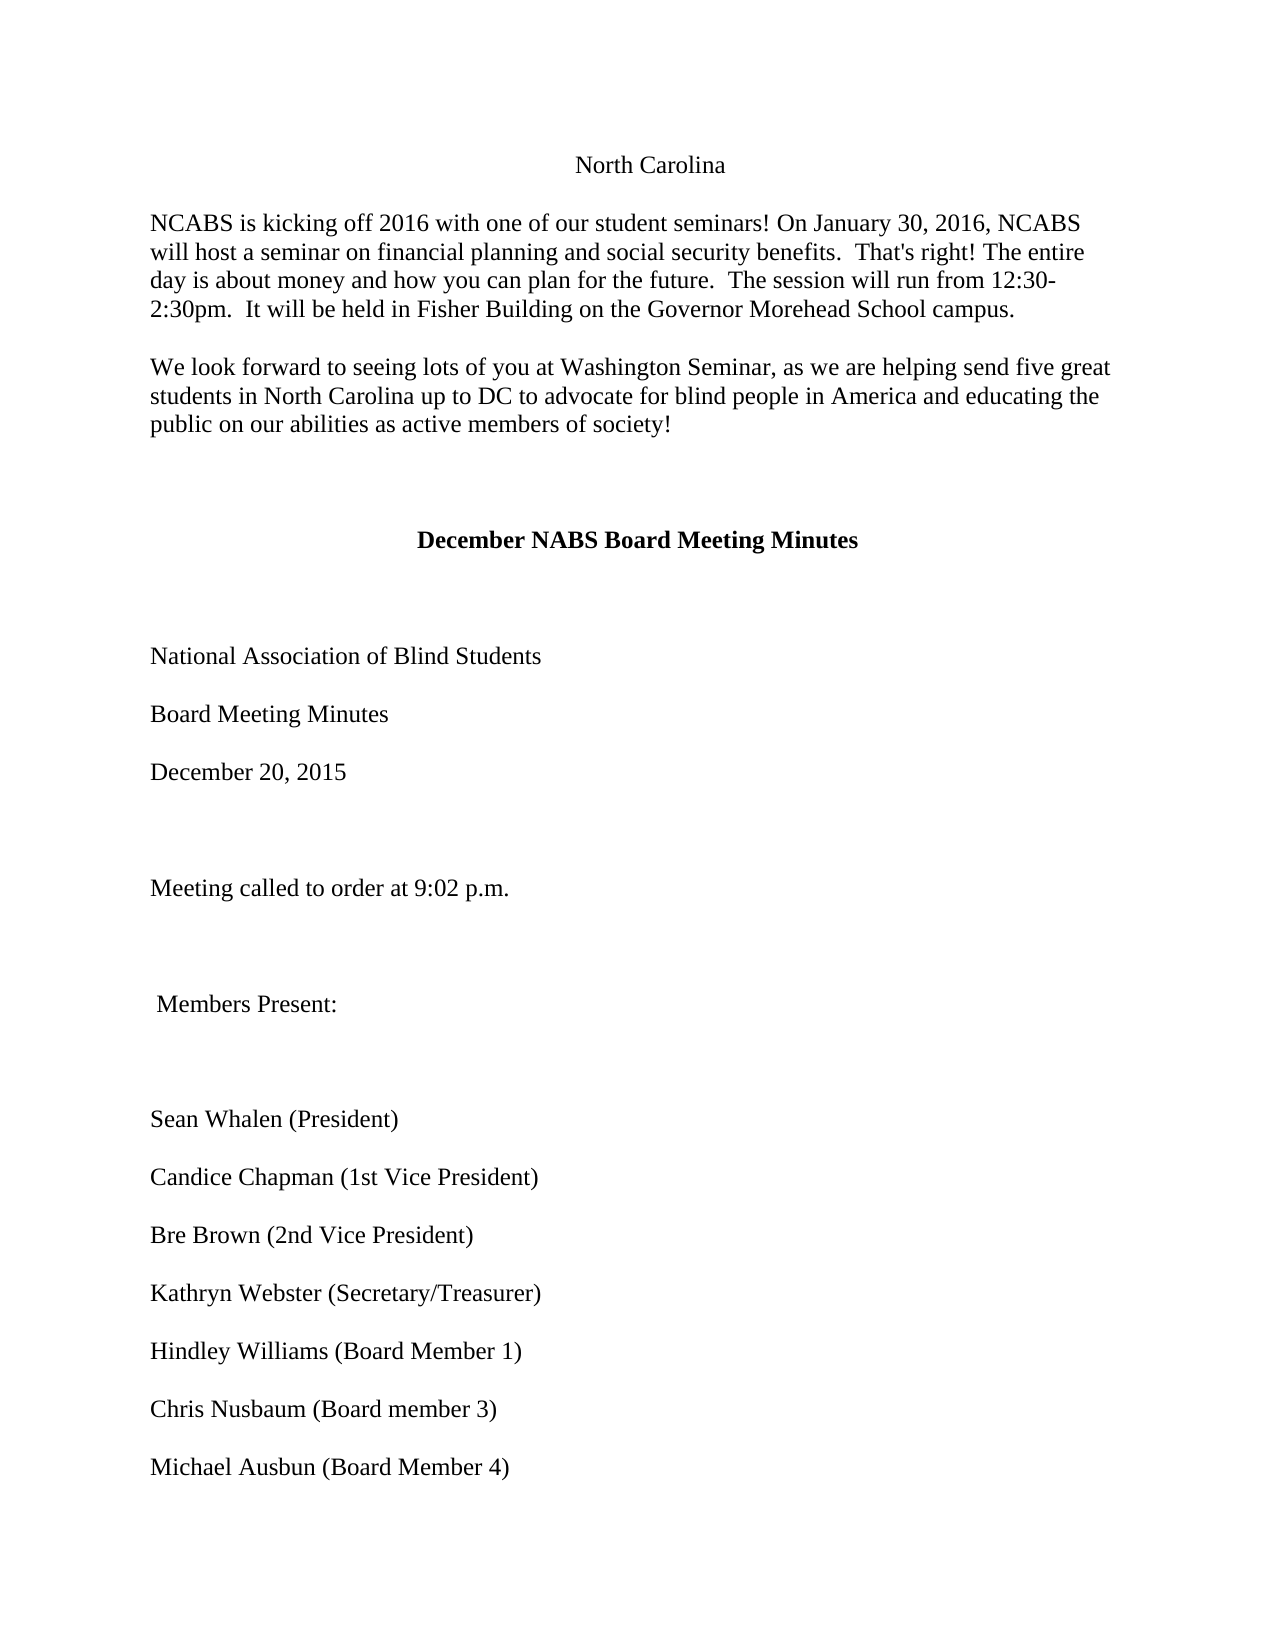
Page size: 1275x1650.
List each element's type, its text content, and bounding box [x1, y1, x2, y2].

text Members Present: [150, 989, 1125, 1017]
text December NABS Board Meeting Minutes [150, 525, 1125, 554]
text Sean Whalen (President) [150, 1104, 1125, 1133]
text NCABS is kicking off 2016 with one of our student seminars! On January 30, 2016, NCABS will host a seminar on financial planning and social security benefits. That's right! The entire day is about money and how you can plan for the future. The session will run from 12:30-2:30pm. It will be held in Fisher Building on the Governor Morehead School campus. [150, 208, 1125, 323]
text Bre Brown (2nd Vice President) [150, 1220, 1125, 1249]
text December 20, 2015 [150, 757, 1125, 786]
text We look forward to seeing lots of you at Washington Seminar, as we are helping send five great students in North Carolina up to DC to advocate for blind people in America and educating the public on our abilities as active members of society! [150, 352, 1125, 438]
text National Association of Blind Students [150, 641, 1125, 670]
text Kathryn Webster (Secretary/Treasurer) [150, 1278, 1125, 1307]
text Hindley Williams (Board Member 1) [150, 1336, 1125, 1365]
text Meeting called to order at 9:02 p.m. [150, 873, 1125, 902]
text Chris Nusbaum (Board member 3) [150, 1394, 1125, 1423]
text Candice Chapman (1st Vice President) [150, 1162, 1125, 1191]
text Michael Ausbun (Board Member 4) [150, 1452, 1125, 1481]
text Board Meeting Minutes [150, 699, 1125, 728]
text North Carolina [150, 150, 1125, 179]
